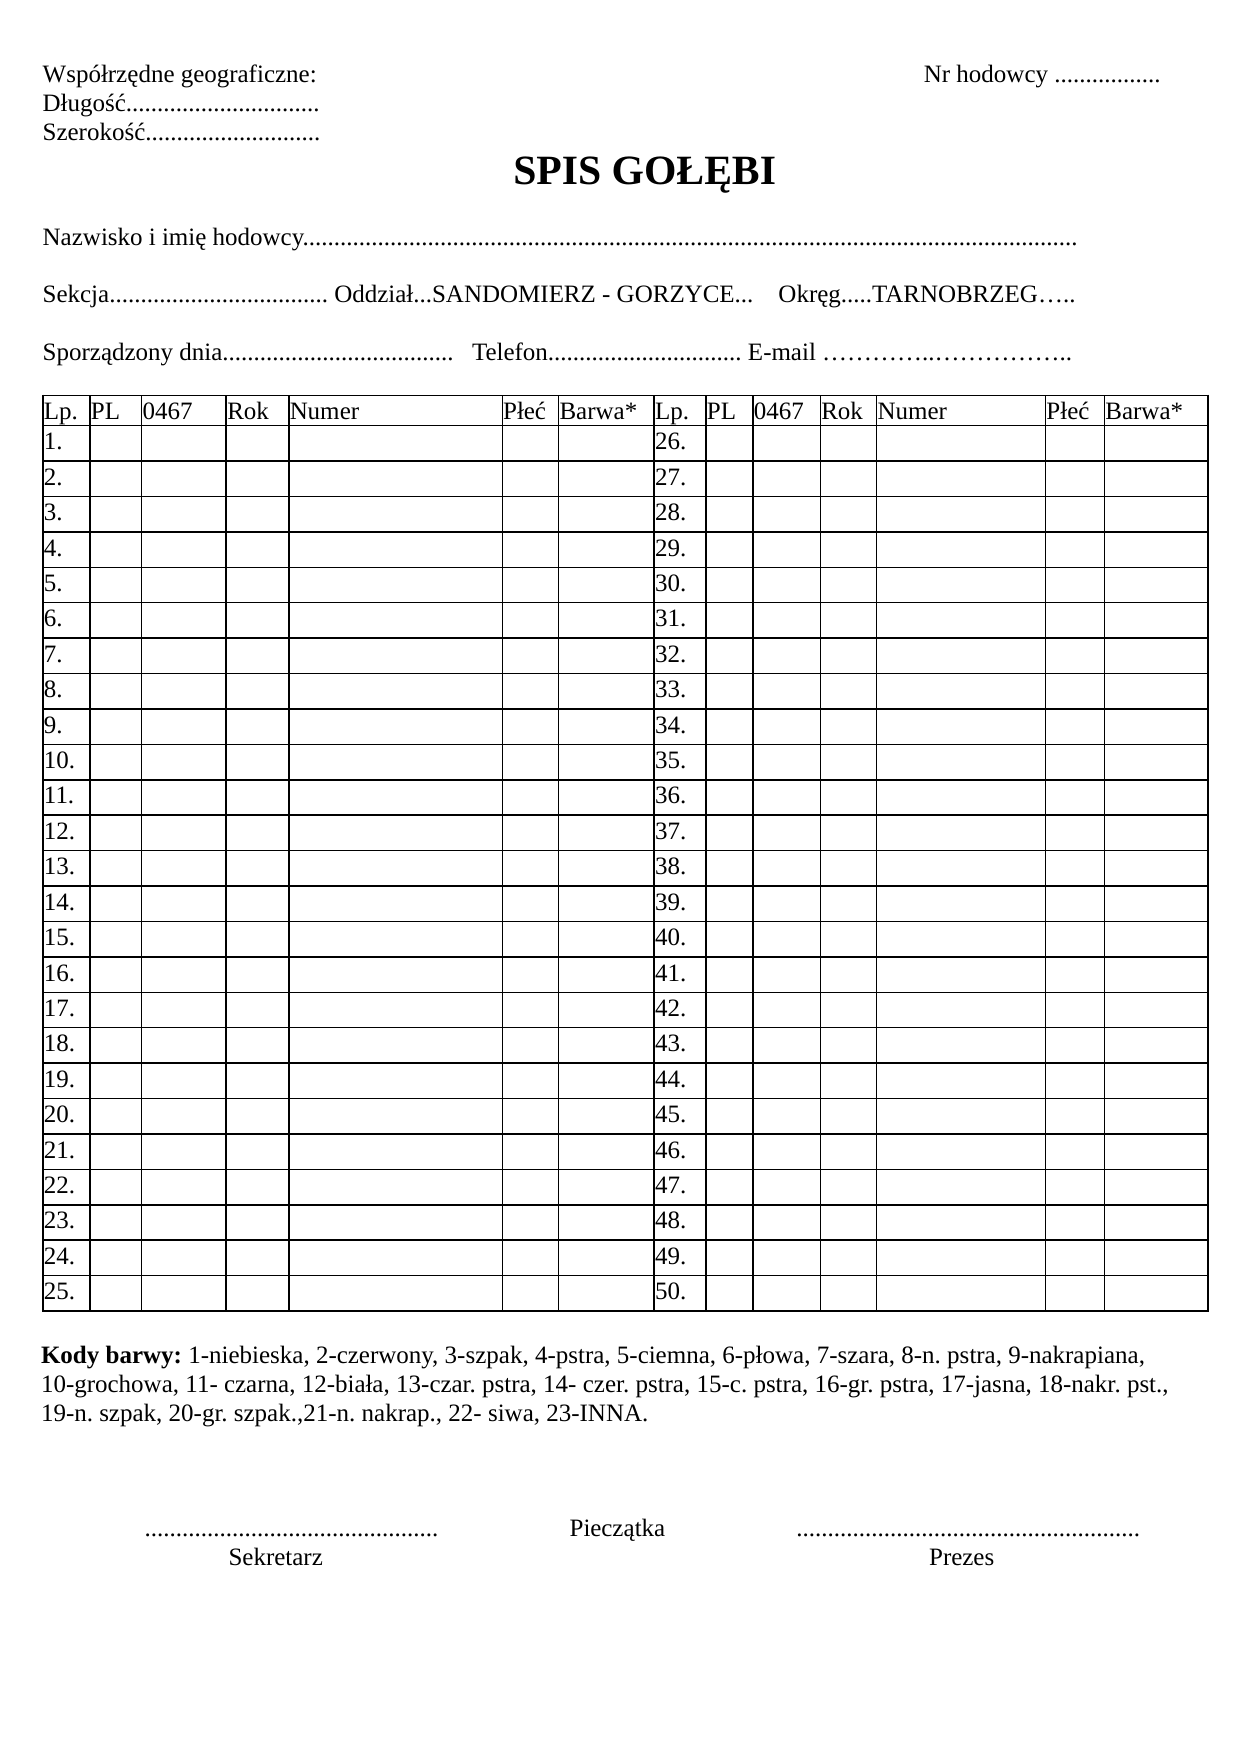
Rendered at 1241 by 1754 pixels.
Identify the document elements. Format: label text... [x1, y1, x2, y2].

table_cell [142, 462, 225, 496]
table_cell [227, 1135, 288, 1168]
table_cell [559, 1028, 653, 1062]
table_cell [1046, 887, 1104, 921]
table_cell [559, 1206, 653, 1239]
table_cell [877, 710, 1045, 743]
table_cell [91, 745, 141, 779]
table_cell [503, 816, 558, 850]
table_cell 37. [655, 816, 705, 850]
table_cell [877, 781, 1045, 814]
table_cell [290, 497, 502, 531]
table_cell [1046, 1135, 1104, 1168]
table_cell [290, 1206, 502, 1239]
table_cell 7. [44, 639, 89, 673]
table_cell [707, 497, 752, 531]
table_cell [821, 639, 876, 673]
table_header Rok [227, 396, 288, 425]
table_cell [1105, 426, 1207, 460]
table_cell [227, 1206, 288, 1239]
table_cell [227, 851, 288, 885]
table_cell [1105, 710, 1207, 743]
table_cell [1105, 816, 1207, 850]
table_cell [142, 1135, 225, 1168]
table_cell [227, 710, 288, 743]
table_cell [1105, 568, 1207, 602]
table_cell [707, 1028, 752, 1062]
table_cell 10. [44, 745, 89, 779]
table_cell [503, 674, 558, 708]
table_cell [290, 710, 502, 743]
table_cell [91, 993, 141, 1027]
table_cell [559, 639, 653, 673]
table_cell [877, 639, 1045, 673]
table_cell [559, 922, 653, 956]
table_cell [142, 603, 225, 637]
table_cell [227, 568, 288, 602]
table_cell [754, 1099, 820, 1133]
table_cell [877, 851, 1045, 885]
table_cell [227, 993, 288, 1027]
table_cell [290, 958, 502, 991]
text Kody barwy: 1-niebieska, 2-czerwony, 3-szpak, 4-pstra, 5-ciemna, 6-płowa, 7-szara, 8-n. pstra, 9-nakrapiana, [41, 1341, 1240, 1369]
table_cell [707, 533, 752, 566]
table_cell [91, 710, 141, 743]
table_cell 28. [655, 497, 705, 531]
table_cell 21. [44, 1135, 89, 1168]
table_cell 22. [44, 1170, 89, 1204]
table_cell [290, 1135, 502, 1168]
table_cell [559, 781, 653, 814]
table_cell [754, 993, 820, 1027]
table_cell [877, 1135, 1045, 1168]
table_cell [754, 1135, 820, 1168]
table_cell [707, 674, 752, 708]
table_cell [290, 781, 502, 814]
table_cell [91, 958, 141, 991]
table_cell [707, 1241, 752, 1275]
table_cell [559, 745, 653, 779]
table_cell 5. [44, 568, 89, 602]
table_cell [754, 922, 820, 956]
table_header 0467 [754, 396, 820, 425]
table_cell [1046, 639, 1104, 673]
table_cell [1105, 1241, 1207, 1275]
table_cell [1105, 533, 1207, 566]
table_cell [142, 497, 225, 531]
text 19-n. szpak, 20-gr. szpak.,21-n. nakrap., 22- siwa, 23-INNA. [41, 1398, 1240, 1427]
table_cell [503, 958, 558, 991]
table_cell [754, 816, 820, 850]
table_cell [754, 603, 820, 637]
text Współrzędne geograficzne: Nr hodowcy ................. [42, 59, 1240, 88]
table_cell [91, 851, 141, 885]
table_cell [707, 851, 752, 885]
table_cell [503, 568, 558, 602]
table_cell 45. [655, 1099, 705, 1133]
table_cell [227, 1276, 288, 1310]
table_cell [1046, 958, 1104, 991]
table_cell 15. [44, 922, 89, 956]
table_cell [1046, 533, 1104, 566]
table_cell 8. [44, 674, 89, 708]
table_cell [503, 426, 558, 460]
table_cell 40. [655, 922, 705, 956]
text Sekcja................................... Oddział...SANDOMIERZ - GORZYCE... Okręg.....TARNOBRZEG….. [42, 279, 1240, 308]
table_cell [1046, 710, 1104, 743]
table_cell [503, 533, 558, 566]
table_cell [290, 1099, 502, 1133]
table_cell [91, 816, 141, 850]
table_cell [142, 1064, 225, 1098]
table_cell 2. [44, 462, 89, 496]
table_cell [559, 568, 653, 602]
table_cell [91, 1028, 141, 1062]
table_cell 3. [44, 497, 89, 531]
table_cell 50. [655, 1276, 705, 1310]
table_cell [1105, 781, 1207, 814]
table_cell [1046, 497, 1104, 531]
table_cell [91, 1206, 141, 1239]
table_cell [821, 710, 876, 743]
table_cell [290, 816, 502, 850]
table_cell [877, 1206, 1045, 1239]
table_cell [290, 674, 502, 708]
table_cell [754, 1206, 820, 1239]
table_cell [1105, 462, 1207, 496]
table_cell 48. [655, 1206, 705, 1239]
table_cell [227, 1170, 288, 1204]
table_cell [821, 993, 876, 1027]
table_cell [877, 1170, 1045, 1204]
table_cell [1046, 1241, 1104, 1275]
table_cell [707, 1206, 752, 1239]
table_cell [1105, 745, 1207, 779]
table_cell [877, 993, 1045, 1027]
table_cell [707, 922, 752, 956]
table_cell [559, 887, 653, 921]
table_cell [754, 568, 820, 602]
table_cell 16. [44, 958, 89, 991]
table_cell [821, 1028, 876, 1062]
table_cell [754, 497, 820, 531]
table_cell [91, 1099, 141, 1133]
table_cell [91, 1276, 141, 1310]
table_cell [142, 568, 225, 602]
table_cell [227, 426, 288, 460]
table_cell [290, 603, 502, 637]
table_cell [503, 603, 558, 637]
table_cell [91, 1241, 141, 1275]
table_cell [227, 497, 288, 531]
table_cell [290, 462, 502, 496]
table_cell [559, 710, 653, 743]
table_cell [754, 745, 820, 779]
table_cell [877, 1276, 1045, 1310]
table_cell 36. [655, 781, 705, 814]
table_cell [91, 922, 141, 956]
table_cell [877, 568, 1045, 602]
table_cell [227, 922, 288, 956]
table_cell [290, 1241, 502, 1275]
table_cell [821, 1276, 876, 1310]
text Szerokość............................ [42, 117, 1240, 145]
table_cell [91, 462, 141, 496]
table_cell [142, 816, 225, 850]
table_header Barwa* [1105, 396, 1207, 425]
table_cell [1046, 851, 1104, 885]
table_cell 11. [44, 781, 89, 814]
table_cell [877, 497, 1045, 531]
table_cell [559, 851, 653, 885]
table_cell [1046, 426, 1104, 460]
table_cell [877, 674, 1045, 708]
table_cell [707, 745, 752, 779]
table_cell [91, 603, 141, 637]
table_cell 46. [655, 1135, 705, 1168]
table_cell [877, 462, 1045, 496]
table_cell [821, 851, 876, 885]
table_cell [1105, 1099, 1207, 1133]
table_cell [227, 781, 288, 814]
table_cell [877, 1099, 1045, 1133]
table_cell [821, 745, 876, 779]
table_cell 35. [655, 745, 705, 779]
table_cell [503, 1206, 558, 1239]
table_cell [142, 533, 225, 566]
table_cell [91, 533, 141, 566]
table_cell 13. [44, 851, 89, 885]
table_cell [559, 1135, 653, 1168]
table_cell [290, 851, 502, 885]
table_cell [707, 993, 752, 1027]
table_cell [1046, 568, 1104, 602]
table_cell [227, 816, 288, 850]
table_cell [1105, 497, 1207, 531]
table_cell [559, 1241, 653, 1275]
table_cell 33. [655, 674, 705, 708]
table_header PL [91, 396, 141, 425]
table_cell [227, 674, 288, 708]
table_cell 30. [655, 568, 705, 602]
table_cell [503, 993, 558, 1027]
table_cell [142, 674, 225, 708]
table_cell [559, 1099, 653, 1133]
table_cell [821, 922, 876, 956]
table_cell [707, 1064, 752, 1098]
table_cell [503, 462, 558, 496]
table_cell [754, 639, 820, 673]
table_cell [142, 1099, 225, 1133]
table_cell [290, 745, 502, 779]
table_cell [142, 426, 225, 460]
table_cell [877, 1064, 1045, 1098]
table_cell 12. [44, 816, 89, 850]
table_cell [821, 958, 876, 991]
table_cell [754, 426, 820, 460]
table_cell [1105, 1135, 1207, 1168]
table_cell [754, 462, 820, 496]
table_cell 17. [44, 993, 89, 1027]
table_cell [142, 710, 225, 743]
table_cell [877, 745, 1045, 779]
table_cell 26. [655, 426, 705, 460]
table_cell [227, 533, 288, 566]
table_cell [1046, 993, 1104, 1027]
table_cell [877, 1028, 1045, 1062]
table_cell [754, 1170, 820, 1204]
table_cell [754, 533, 820, 566]
table_cell 23. [44, 1206, 89, 1239]
table_cell [227, 887, 288, 921]
table_cell [1046, 922, 1104, 956]
table_header PL [707, 396, 752, 425]
table_cell [290, 1276, 502, 1310]
table_cell [1105, 1028, 1207, 1062]
table_cell 20. [44, 1099, 89, 1133]
table_cell [503, 781, 558, 814]
table_cell [821, 781, 876, 814]
table_header Numer [290, 396, 502, 425]
table_header Płeć [1046, 396, 1104, 425]
table_cell [1105, 922, 1207, 956]
table_cell [142, 1241, 225, 1275]
table_cell [559, 462, 653, 496]
table_cell [1046, 1276, 1104, 1310]
table_cell [91, 426, 141, 460]
table_cell [290, 568, 502, 602]
table_cell [754, 958, 820, 991]
table_header Numer [877, 396, 1045, 425]
table_cell [754, 1276, 820, 1310]
table_cell [142, 1170, 225, 1204]
table_cell [821, 1170, 876, 1204]
table_cell [1105, 1206, 1207, 1239]
table_cell [877, 816, 1045, 850]
table_cell 29. [655, 533, 705, 566]
table_cell [1105, 851, 1207, 885]
table_cell 31. [655, 603, 705, 637]
table_cell [1046, 1170, 1104, 1204]
table_cell [1105, 639, 1207, 673]
table_cell [227, 639, 288, 673]
table_cell [290, 1064, 502, 1098]
table_cell 39. [655, 887, 705, 921]
table_cell [821, 603, 876, 637]
table_cell 41. [655, 958, 705, 991]
table_cell [1046, 1064, 1104, 1098]
table_cell [503, 1241, 558, 1275]
table_cell [1105, 1064, 1207, 1098]
table_cell [227, 603, 288, 637]
table_cell [142, 781, 225, 814]
table_cell [1046, 1028, 1104, 1062]
table_cell [707, 639, 752, 673]
text Długość............................... [42, 88, 1240, 117]
table_header Barwa* [559, 396, 653, 425]
table_cell [1046, 781, 1104, 814]
table_cell 47. [655, 1170, 705, 1204]
table_header 0467 [142, 396, 225, 425]
table_cell 6. [44, 603, 89, 637]
table_cell [1046, 1099, 1104, 1133]
table_cell [142, 922, 225, 956]
table_cell [227, 1064, 288, 1098]
table_cell [503, 497, 558, 531]
table_cell 19. [44, 1064, 89, 1098]
table_cell 38. [655, 851, 705, 885]
table_cell [707, 568, 752, 602]
table_cell [503, 1064, 558, 1098]
table_cell [290, 1170, 502, 1204]
table_header Płeć [503, 396, 558, 425]
table_cell [503, 922, 558, 956]
table_cell [754, 851, 820, 885]
table_cell [142, 1028, 225, 1062]
table_cell [707, 1099, 752, 1133]
table_cell [1105, 1276, 1207, 1310]
table_cell [1105, 1170, 1207, 1204]
table_cell 18. [44, 1028, 89, 1062]
table_cell [559, 674, 653, 708]
table_cell [1105, 887, 1207, 921]
table_cell [821, 816, 876, 850]
table_cell [821, 1206, 876, 1239]
table_cell [559, 993, 653, 1027]
table_header Lp. [44, 396, 89, 425]
table_cell 27. [655, 462, 705, 496]
table_cell [821, 1064, 876, 1098]
table_cell [707, 462, 752, 496]
table_cell [754, 710, 820, 743]
table_cell [1105, 958, 1207, 991]
text Nazwisko i imię hodowcy............................................................................................................................ [42, 222, 1240, 251]
table_cell 49. [655, 1241, 705, 1275]
table_cell [227, 1028, 288, 1062]
table_cell [142, 958, 225, 991]
table_cell [559, 1170, 653, 1204]
table_cell [707, 603, 752, 637]
table_cell [559, 1064, 653, 1098]
table_cell [142, 639, 225, 673]
table_cell [707, 781, 752, 814]
table_cell [1105, 674, 1207, 708]
table_cell [290, 426, 502, 460]
table_cell 25. [44, 1276, 89, 1310]
table_cell [559, 958, 653, 991]
table_cell [91, 1135, 141, 1168]
table_cell [290, 922, 502, 956]
table_cell [503, 1276, 558, 1310]
table_cell [877, 1241, 1045, 1275]
table_cell [503, 1170, 558, 1204]
table_cell [754, 1241, 820, 1275]
table_cell [227, 745, 288, 779]
table_cell [290, 993, 502, 1027]
table_cell [503, 1028, 558, 1062]
table_cell [559, 533, 653, 566]
table_cell [1046, 745, 1104, 779]
table_cell [559, 816, 653, 850]
text SPIS GOŁĘBI [42, 145, 1240, 193]
table_cell [503, 851, 558, 885]
text 10-grochowa, 11- czarna, 12-biała, 13-czar. pstra, 14- czer. pstra, 15-c. pstra, 16-gr. pstra, 17-jasna, 18-nakr. pst., [41, 1369, 1240, 1398]
table_cell [821, 674, 876, 708]
table_header Lp. [655, 396, 705, 425]
table_cell [707, 1170, 752, 1204]
table_cell [1105, 993, 1207, 1027]
table_cell [707, 1276, 752, 1310]
table_cell [754, 1064, 820, 1098]
table_cell [503, 1099, 558, 1133]
table_cell [142, 993, 225, 1027]
text ............................................... Pieczątka ....................................................... [41, 1513, 1240, 1542]
table_cell [1046, 1206, 1104, 1239]
table_cell [754, 781, 820, 814]
table_cell [227, 1241, 288, 1275]
table_cell [91, 497, 141, 531]
table_cell [1046, 603, 1104, 637]
table_cell 24. [44, 1241, 89, 1275]
table_cell [754, 887, 820, 921]
table_cell [877, 922, 1045, 956]
table_cell 32. [655, 639, 705, 673]
table_cell [707, 958, 752, 991]
table_cell [707, 887, 752, 921]
table_cell [707, 1135, 752, 1168]
table_cell [821, 1135, 876, 1168]
table_cell 43. [655, 1028, 705, 1062]
table_cell [290, 1028, 502, 1062]
table_cell [707, 710, 752, 743]
table_cell [1105, 603, 1207, 637]
table_cell [821, 1099, 876, 1133]
table_cell [559, 426, 653, 460]
table_cell [142, 1276, 225, 1310]
table_cell [290, 533, 502, 566]
table_cell [227, 462, 288, 496]
table_cell [821, 1241, 876, 1275]
table_cell [142, 745, 225, 779]
table_cell 34. [655, 710, 705, 743]
table_cell [91, 1170, 141, 1204]
table_cell [821, 887, 876, 921]
table_cell [1046, 462, 1104, 496]
table_cell [91, 674, 141, 708]
table_cell [877, 426, 1045, 460]
table_cell [821, 497, 876, 531]
table_cell [91, 568, 141, 602]
table_cell [707, 816, 752, 850]
table_cell [754, 674, 820, 708]
table_header Rok [821, 396, 876, 425]
table_cell [877, 533, 1045, 566]
table_cell [707, 426, 752, 460]
table_cell [91, 639, 141, 673]
table_cell [290, 639, 502, 673]
table_cell [821, 462, 876, 496]
table_cell [821, 426, 876, 460]
table_cell [821, 533, 876, 566]
table_cell [503, 639, 558, 673]
table_cell [503, 1135, 558, 1168]
text Sekretarz Prezes [41, 1542, 1240, 1571]
table_cell [559, 1276, 653, 1310]
table_cell [559, 603, 653, 637]
table_cell [877, 958, 1045, 991]
table_cell [503, 710, 558, 743]
text Sporządzony dnia..................................... Telefon............................... E-mail …………..…………….. [42, 337, 1240, 366]
table_cell [821, 568, 876, 602]
table_cell [227, 958, 288, 991]
table_cell [754, 1028, 820, 1062]
table_cell [877, 603, 1045, 637]
table_cell [503, 887, 558, 921]
table_cell 42. [655, 993, 705, 1027]
table_cell [142, 887, 225, 921]
table_cell 44. [655, 1064, 705, 1098]
table_cell [91, 781, 141, 814]
table_cell [559, 497, 653, 531]
table_cell [227, 1099, 288, 1133]
table_cell [91, 887, 141, 921]
table_cell [142, 1206, 225, 1239]
table_cell [91, 1064, 141, 1098]
table_cell [142, 851, 225, 885]
table_cell [1046, 816, 1104, 850]
table_cell [1046, 674, 1104, 708]
table_cell [503, 745, 558, 779]
table_cell 9. [44, 710, 89, 743]
table_cell [290, 887, 502, 921]
table_cell 14. [44, 887, 89, 921]
table_cell 4. [44, 533, 89, 566]
table_cell 1. [44, 426, 89, 460]
table_cell [877, 887, 1045, 921]
